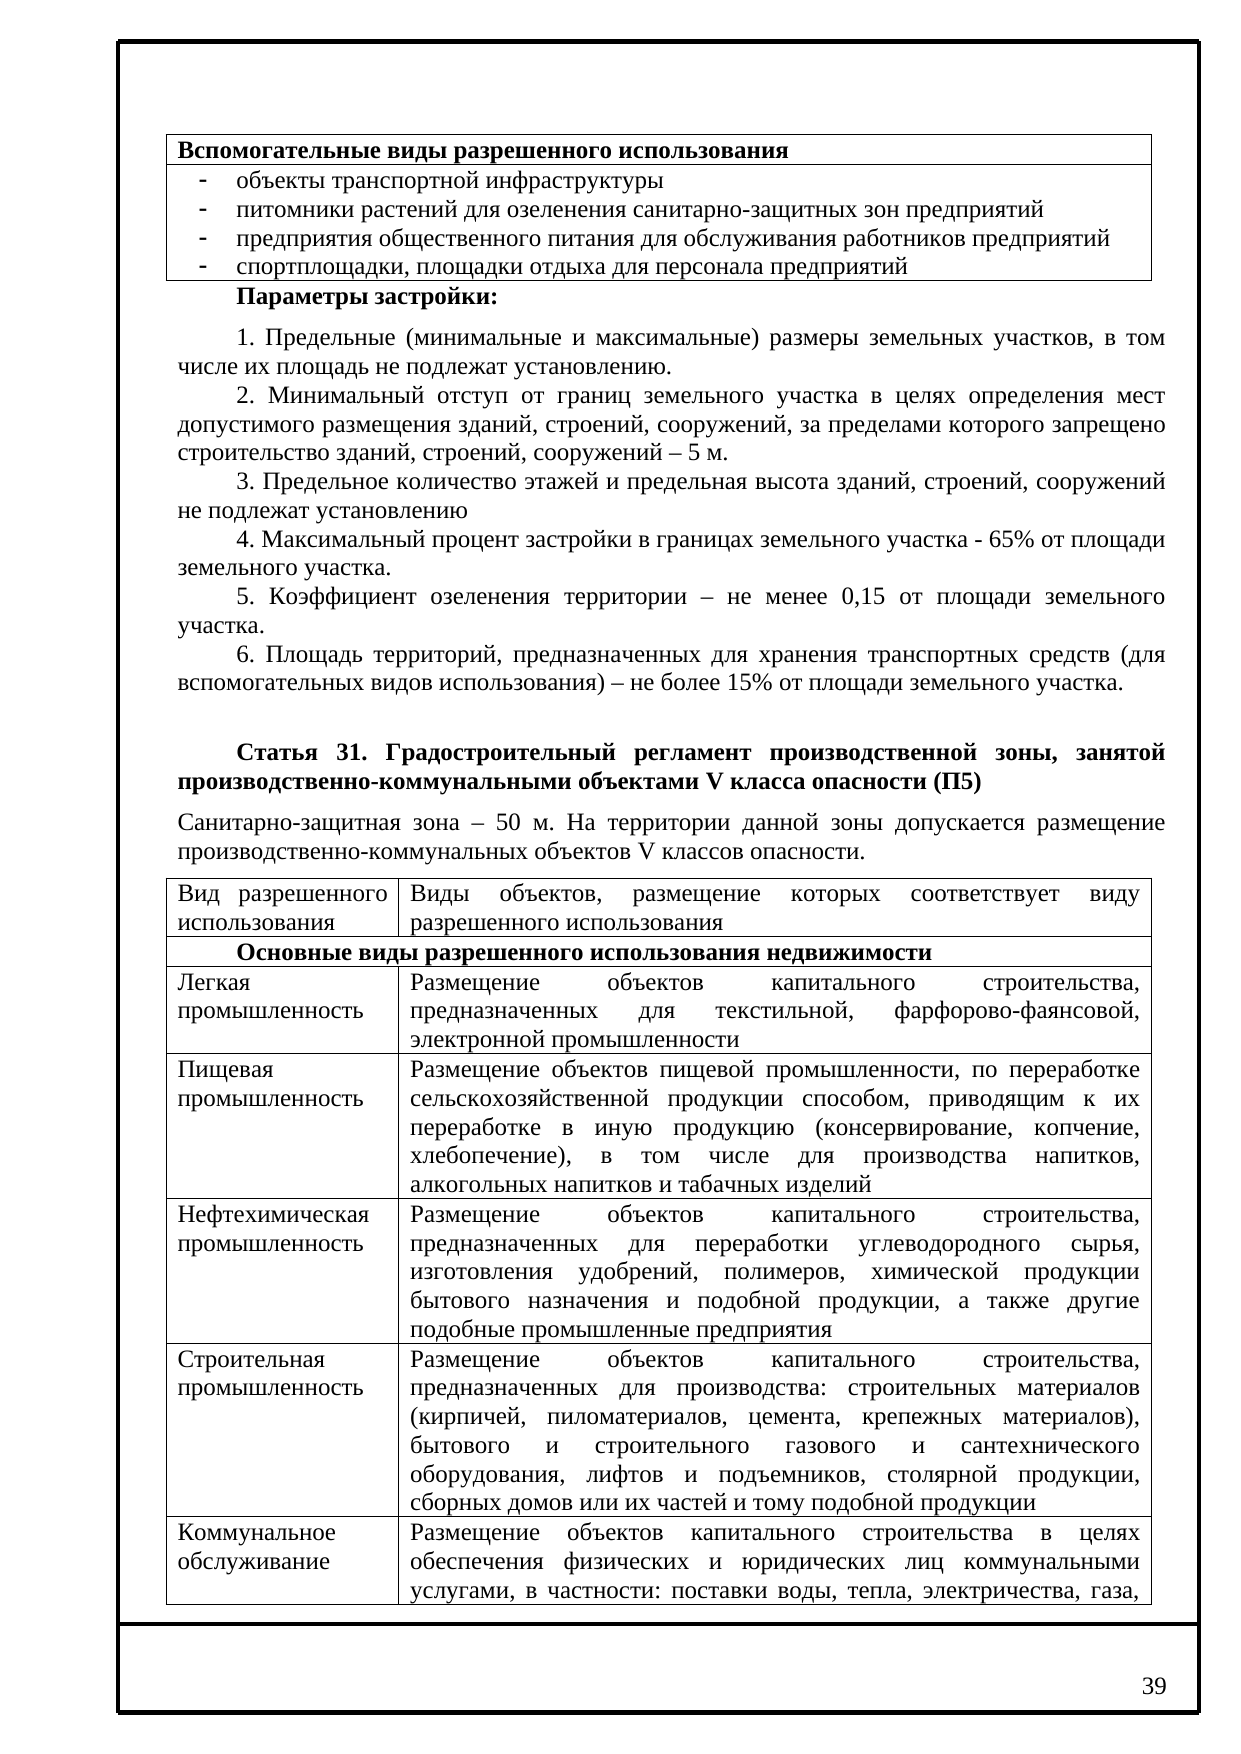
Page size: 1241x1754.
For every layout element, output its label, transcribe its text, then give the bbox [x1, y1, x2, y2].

subtitle Статья 31. Градостроительный регламент производственной зоны, занятой производственно-коммунальными объектами V класса опасности (П5) [177, 737, 1167, 795]
table_cell Нефтехимическая промышленность [167, 1199, 398, 1343]
table_cell Размещение объектов капитального строительства, предназначенных для производства: строительных материалов (кирпичей, пиломатериалов, цемента, крепежных материалов), бытового и строительного газового и сантехнического оборудования, лифтов и подъемников, столярной продукции, сборных домов или их частей и тому подобной продукции [399, 1344, 1151, 1516]
table_cell Размещение объектов капитального строительства, предназначенных для переработки углеводородного сырья, изготовления удобрений, полимеров, химической продукции бытового назначения и подобной продукции, а также другие подобные промышленные предприятия [399, 1199, 1151, 1343]
table_cell Строительная промышленность [167, 1344, 398, 1516]
table_header Виды объектов, размещение которых соответствует виду разрешенного использования [399, 879, 1151, 936]
text 5. Коэффициент озеленения территории – не менее 0,15 от площади земельного участка. [177, 581, 1167, 639]
text 1. Предельные (минимальные и максимальные) размеры земельных участков, в том числе их площадь не подлежат установлению. [177, 322, 1167, 380]
table_cell объекты транспортной инфраструктуры питомники растений для озеленения санитарно-защитных зон предприятий предприятия общественного питания для обслуживания работников предприятий спортплощадки, площадки отдыха для персонала предприятий [167, 165, 1151, 280]
table_cell Размещение объектов пищевой промышленности, по переработке сельскохозяйственной продукции способом, приводящим к их переработке в иную продукцию (консервирование, копчение, хлебопечение), в том числе для производства напитков, алкогольных напитков и табачных изделий [399, 1054, 1151, 1198]
text 3. Предельное количество этажей и предельная высота зданий, строений, сооружений не подлежат установлению [177, 466, 1167, 524]
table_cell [167, 1517, 398, 1603]
text 2. Минимальный отступ от границ земельного участка в целях определения мест допустимого размещения зданий, строений, сооружений, за пределами которого запрещено строительство зданий, строений, сооружений – 5 м. [177, 380, 1167, 466]
table_cell Вспомогательные виды разрешенного использования [167, 135, 1151, 164]
text Санитарно-защитная зона – 50 м. На территории данной зоны допускается размещение производственно-коммунальных объектов V классов опасности. [177, 807, 1167, 865]
table_cell Размещение объектов капитального строительства, предназначенных для текстильной, фарфорово-фаянсовой, электронной промышленности [399, 967, 1151, 1053]
text Параметры застройки: [177, 281, 1167, 310]
table_cell Легкая промышленность [167, 967, 398, 1053]
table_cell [399, 1517, 1151, 1603]
table_cell Пищевая промышленность [167, 1054, 398, 1198]
table_cell Основные виды разрешенного использования недвижимости [167, 937, 1151, 966]
table_header Вид разрешенного использования [167, 879, 398, 936]
text 4. Максимальный процент застройки в границах земельного участка - 65% от площади земельного участка. [177, 524, 1167, 581]
text 6. Площадь территорий, предназначенных для хранения транспортных средств (для вспомогательных видов использования) – не более 15% от площади земельного участка. [177, 639, 1167, 696]
